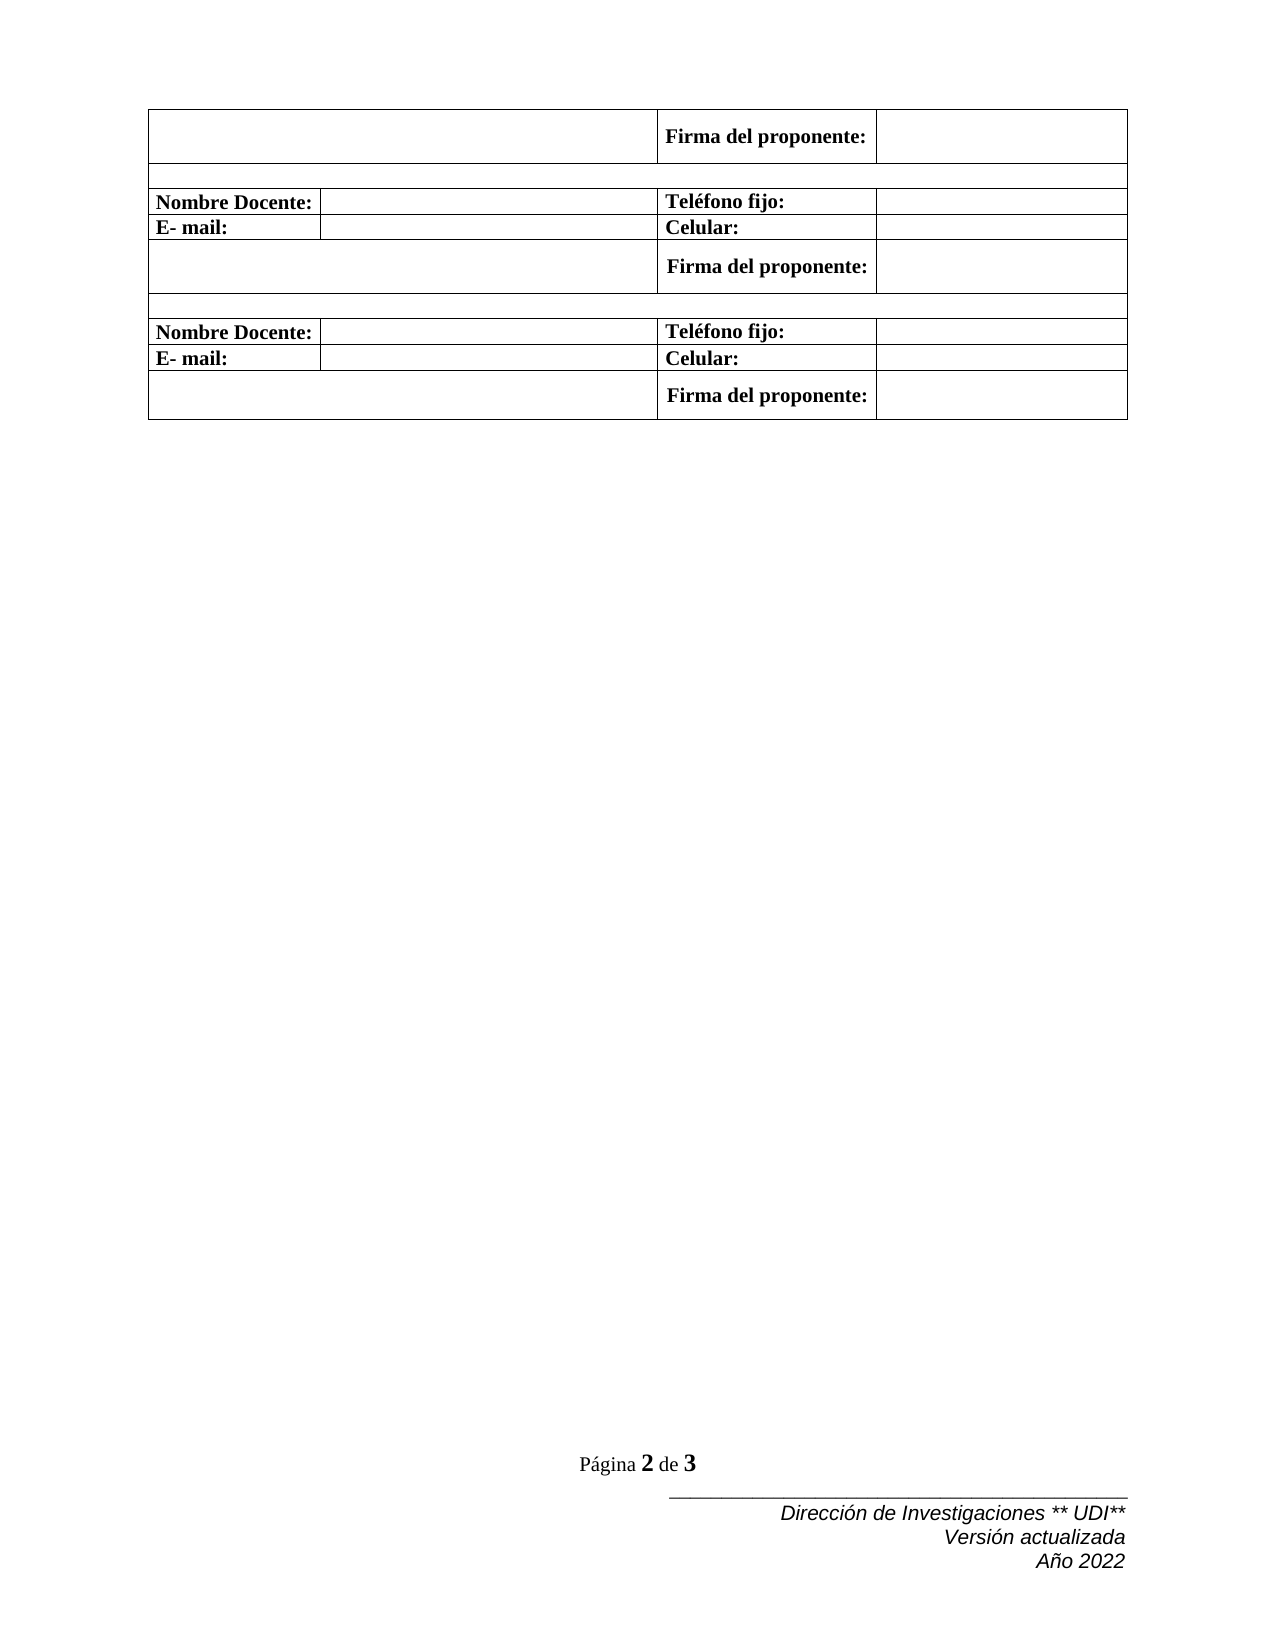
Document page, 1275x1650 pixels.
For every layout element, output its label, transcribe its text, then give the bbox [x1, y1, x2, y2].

table_cell [321, 189, 657, 214]
table_cell Firma del proponente: [658, 240, 876, 293]
table_cell [149, 110, 657, 163]
table_cell [877, 240, 1127, 293]
table_cell [877, 371, 1127, 419]
table_cell [321, 215, 657, 239]
table_cell Teléfono fijo: [658, 189, 876, 214]
table_cell [321, 345, 657, 370]
table_cell [877, 215, 1127, 239]
table_cell E- mail: [149, 215, 320, 239]
table_cell Teléfono fijo: [658, 319, 876, 344]
table_cell [149, 240, 657, 293]
table_cell Firma del proponente: [658, 371, 876, 419]
table_cell [149, 371, 657, 419]
table_cell [877, 319, 1127, 344]
table_cell Celular: [658, 345, 876, 370]
table_cell [877, 110, 1127, 163]
table_cell Nombre Docente: [149, 319, 320, 344]
table_cell Firma del proponente: [658, 110, 876, 163]
table_cell [321, 319, 657, 344]
table_cell Celular: [658, 215, 876, 239]
table_cell [877, 345, 1127, 370]
table_cell Nombre Docente: [149, 189, 320, 214]
table_cell [877, 189, 1127, 214]
table_cell [149, 164, 1127, 188]
table_cell [149, 294, 1127, 318]
table_cell E- mail: [149, 345, 320, 370]
